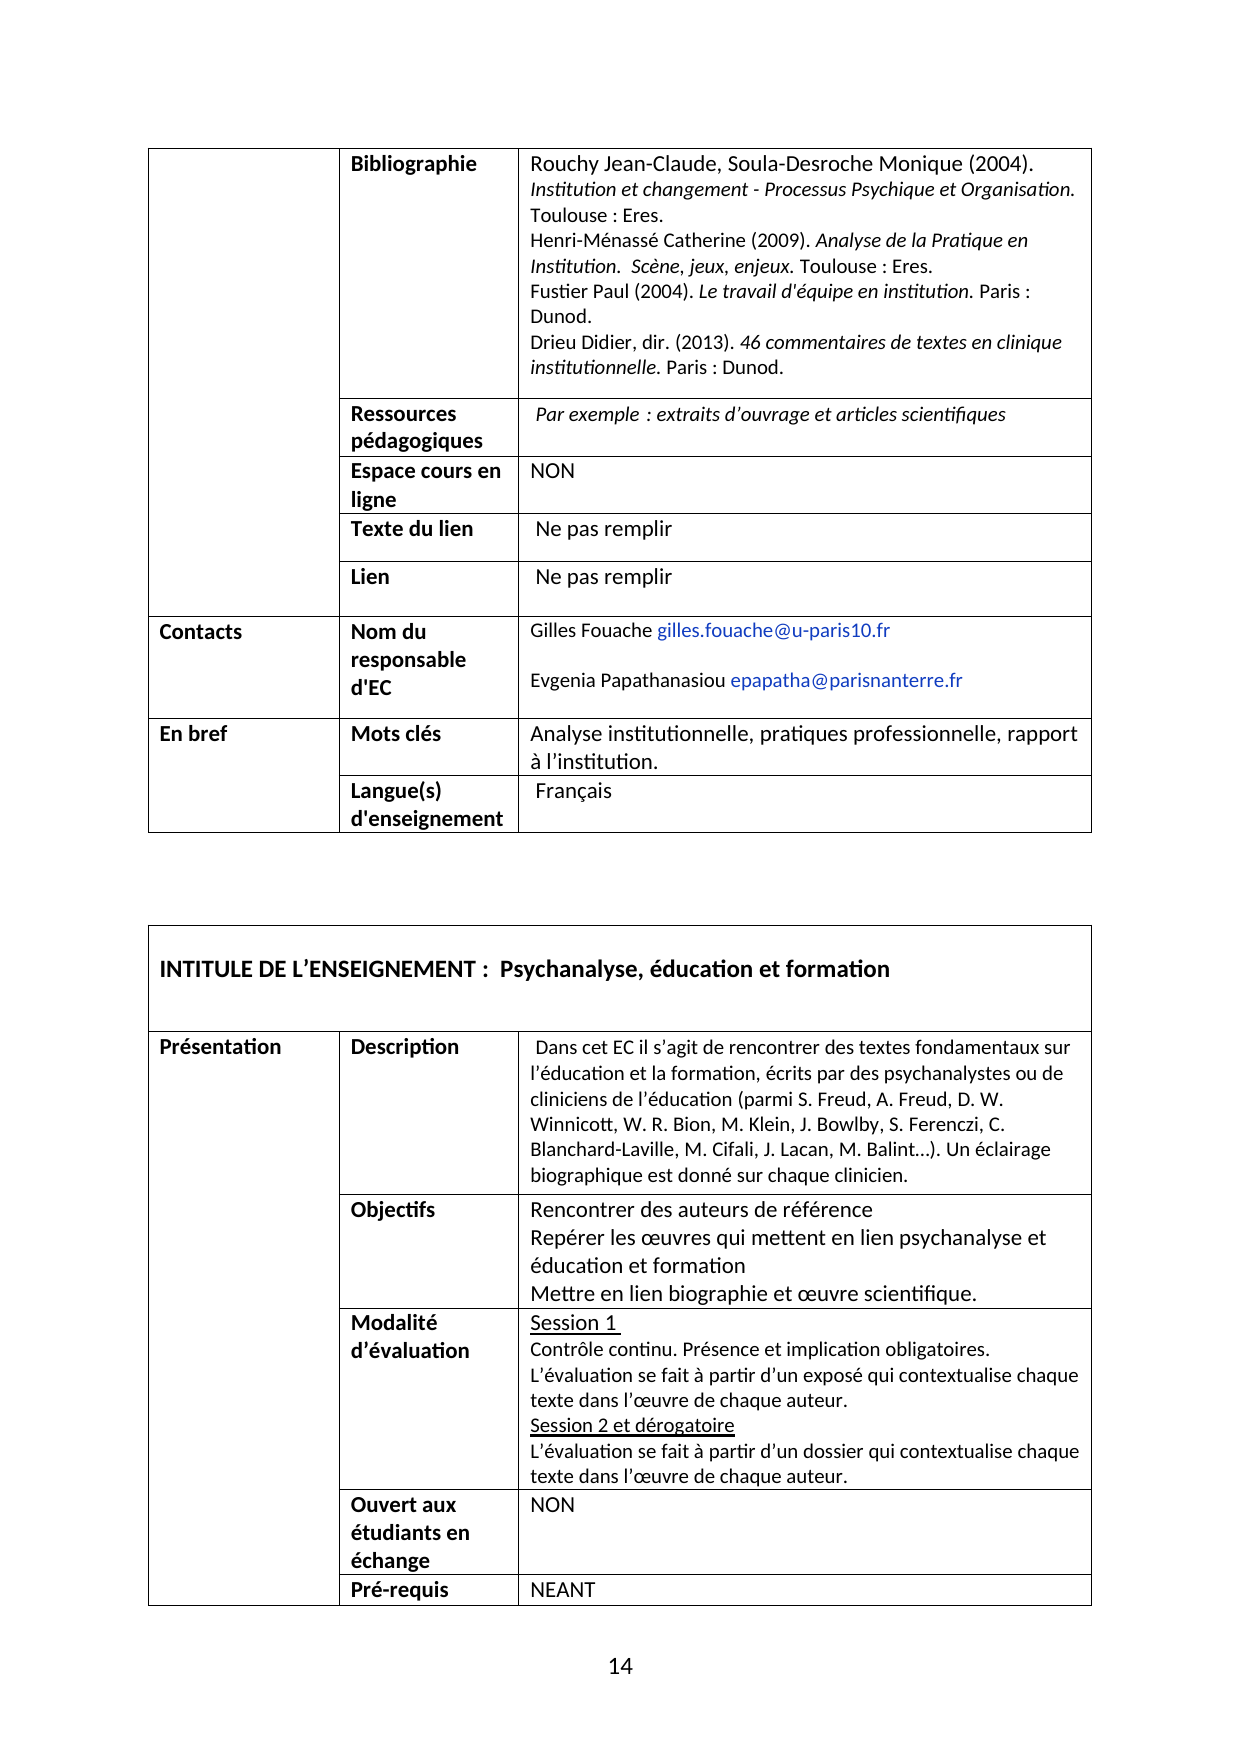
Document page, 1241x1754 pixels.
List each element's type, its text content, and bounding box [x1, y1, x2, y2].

table_header INTITULE DE L’ENSEIGNEMENT : Psychanalyse, éducation et formation [149, 926, 1091, 1031]
table_cell Rouchy Jean-Claude, Soula-Desroche Monique (2004). Institution et changement - Processus Psychique et Organisation. Toulouse : Eres. Henri-Ménassé Catherine (2009). Analyse de la Pratique en Institution. Scène, jeux, enjeux. Toulouse : Eres. Fustier Paul (2004). Le travail d'équipe en institution. Paris : Dunod. Drieu Didier, dir. (2013). 46 commentaires de textes en clinique institutionnelle. Paris : Dunod. [519, 149, 1091, 398]
table_cell Ne pas remplir [519, 562, 1091, 616]
table_cell Dans cet EC il s’agit de rencontrer des textes fondamentaux sur l’éducation et la formation, écrits par des psychanalystes ou de cliniciens de l’éducation (parmi S. Freud, A. Freud, D. W. Winnicott, W. R. Bion, M. Klein, J. Bowlby, S. Ferenczi, C. Blanchard-Laville, M. Cifali, J. Lacan, M. Balint…). Un éclairage biographique est donné sur chaque clinicien. [519, 1032, 1091, 1194]
table_cell NEANT [519, 1575, 1091, 1605]
table_cell En bref [149, 719, 339, 832]
table_cell NON [519, 457, 1091, 513]
table_cell Modalité d’évaluation [340, 1309, 518, 1489]
table_cell Rencontrer des auteurs de référence Repérer les œuvres qui mettent en lien psychanalyse et éducation et formation Mettre en lien biographie et œuvre scientifique. [519, 1195, 1091, 1307]
table_cell Présentation [149, 1032, 339, 1605]
table_cell Nom du responsable d'EC [340, 617, 518, 718]
table_cell Français [519, 776, 1091, 832]
table_cell Ouvert aux étudiants en échange [340, 1490, 518, 1574]
table_cell Par exemple : extraits d’ouvrage et articles scientifiques [519, 399, 1091, 456]
table_cell Description [340, 1032, 518, 1194]
table_cell Bibliographie [340, 149, 518, 398]
table_cell Analyse institutionnelle, pratiques professionnelle, rapport à l’institution. [519, 719, 1091, 775]
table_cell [340, 1575, 518, 1605]
table_cell Espace cours en ligne [340, 457, 518, 513]
table_cell Langue(s) d'enseignement [340, 776, 518, 832]
table_cell Ressources pédagogiques [340, 399, 518, 456]
table_cell Ne pas remplir [519, 514, 1091, 561]
table_cell Lien [340, 562, 518, 616]
table_cell Gilles Fouache gilles.fouache@u-paris10.fr Evgenia Papathanasiou epapatha@parisnanterre.fr [519, 617, 1091, 718]
table_cell Session 1 Contrôle continu. Présence et implication obligatoires. L’évaluation se fait à partir d’un exposé qui contextualise chaque texte dans l’œuvre de chaque auteur. Session 2 et dérogatoire L’évaluation se fait à partir d’un dossier qui contextualise chaque texte dans l’œuvre de chaque auteur. [519, 1309, 1091, 1489]
table_cell NON [519, 1490, 1091, 1574]
table_cell Texte du lien [340, 514, 518, 561]
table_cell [149, 149, 339, 616]
table_cell Contacts [149, 617, 339, 718]
table_cell Mots clés [340, 719, 518, 775]
table_cell Objectifs [340, 1195, 518, 1307]
